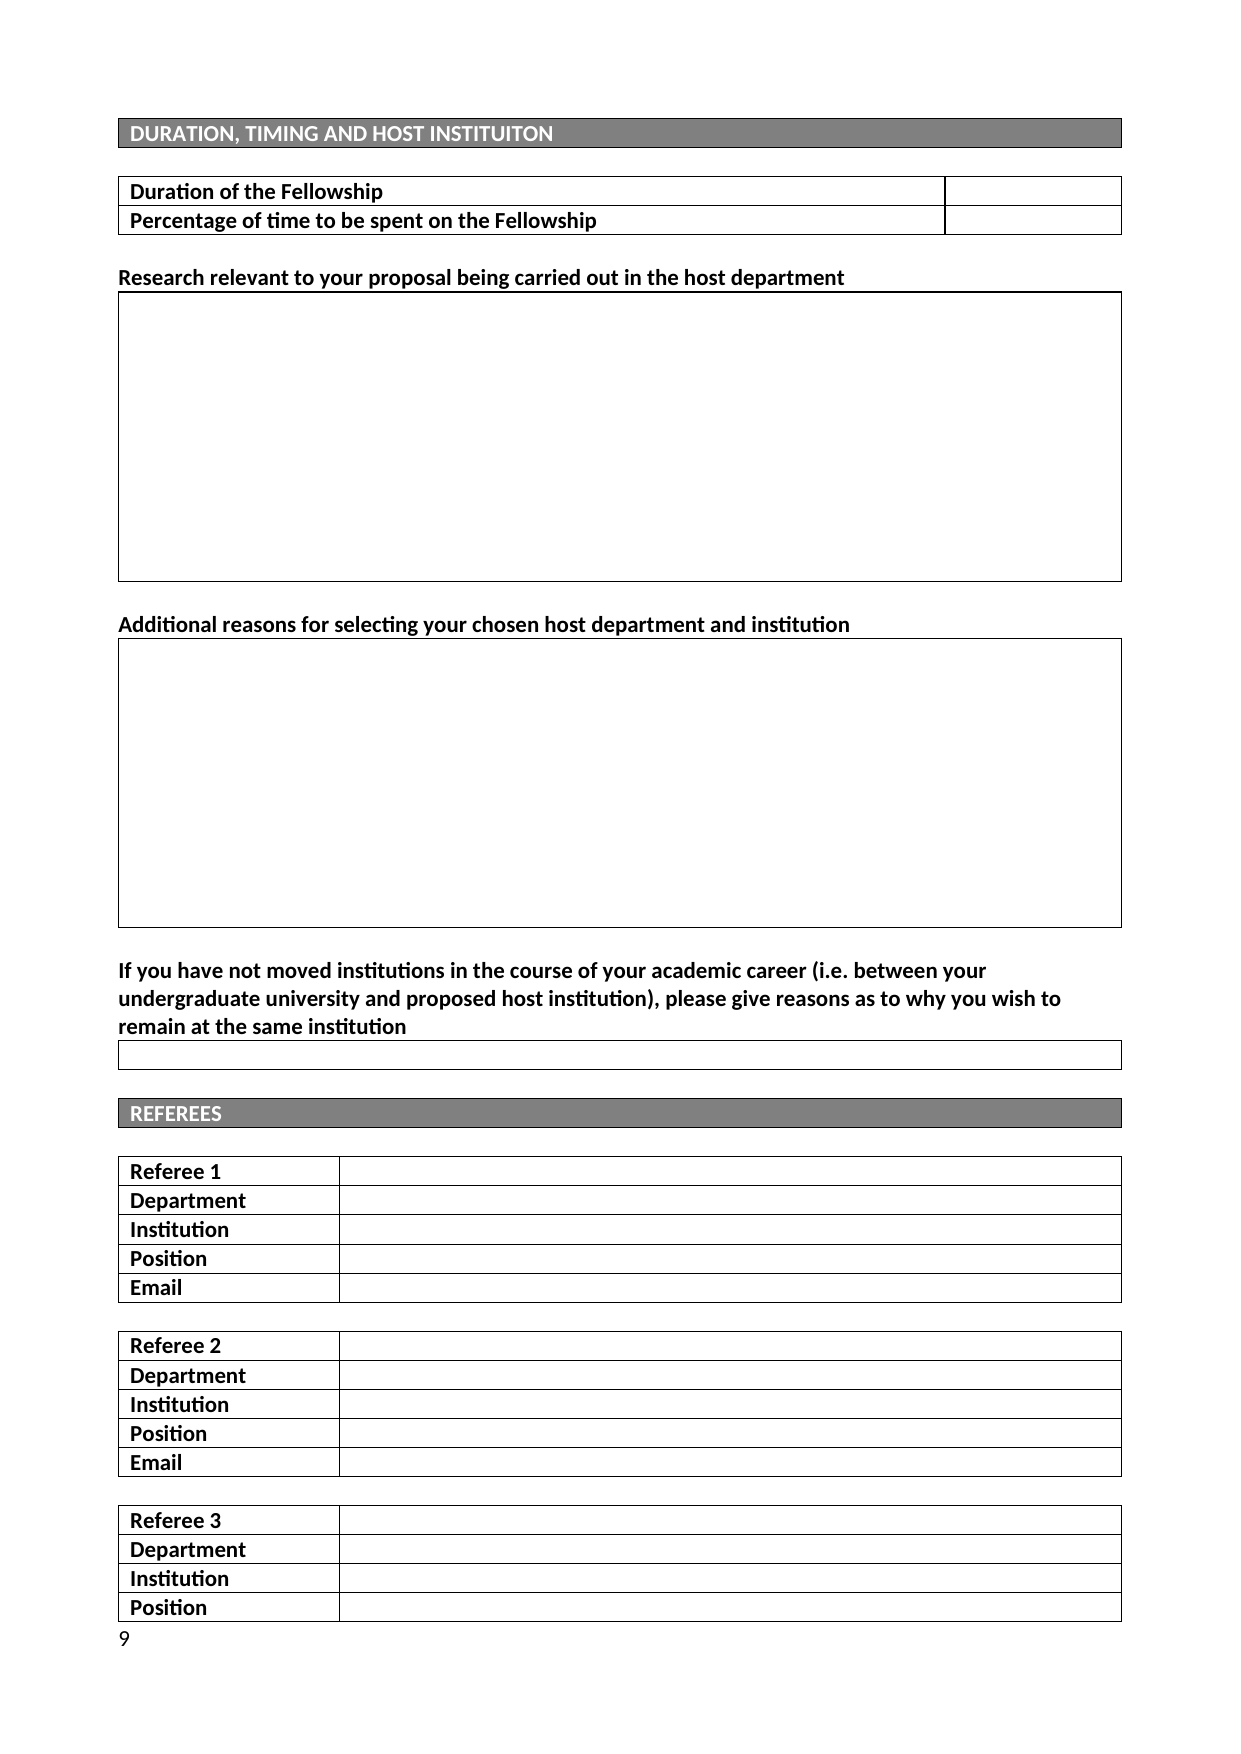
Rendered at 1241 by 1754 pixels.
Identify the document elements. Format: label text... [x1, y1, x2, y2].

table_cell [340, 1245, 1121, 1272]
table_header [946, 177, 1121, 205]
table_header DURATION, TIMING AND HOST INSTITUITON [119, 119, 1121, 147]
table_header Referee 3 [119, 1506, 339, 1534]
table_cell Institution [119, 1564, 339, 1592]
table_header [340, 1157, 1121, 1185]
table_header REFEREES [119, 1099, 1121, 1127]
table_cell [340, 1186, 1121, 1214]
table_cell [340, 1419, 1121, 1447]
table_cell Email [119, 1274, 339, 1302]
table_cell Position [119, 1419, 339, 1447]
table_cell Institution [119, 1390, 339, 1418]
table_cell [340, 1361, 1121, 1389]
table_cell Department [119, 1186, 339, 1214]
table_header [119, 1041, 1121, 1069]
table_cell Position [119, 1593, 339, 1621]
text Research relevant to your proposal being carried out in the host department [118, 263, 1122, 291]
table_cell Department [119, 1361, 339, 1389]
table_cell [340, 1215, 1121, 1243]
table_header Duration of the Fellowship [119, 177, 944, 205]
table_cell Institution [119, 1215, 339, 1243]
table_cell [340, 1390, 1121, 1418]
table_cell Percentage of time to be spent on the Fellowship [119, 206, 944, 234]
table_cell [946, 206, 1121, 234]
table_header [119, 639, 1121, 927]
table_cell Department [119, 1535, 339, 1563]
table_cell [340, 1274, 1121, 1302]
table_cell Email [119, 1448, 339, 1476]
table_header [119, 293, 1121, 581]
table_cell [340, 1593, 1121, 1621]
table_header [340, 1506, 1121, 1534]
table_cell [340, 1564, 1121, 1592]
table_cell Position [119, 1245, 339, 1272]
table_header Referee 1 [119, 1157, 339, 1185]
table_header [340, 1332, 1121, 1360]
table_cell [340, 1535, 1121, 1563]
text If you have not moved institutions in the course of your academic career (i.e. between your undergraduate university and proposed host institution), please give reasons as to why you wish to remain at the same institution [118, 956, 1122, 1040]
table_cell [340, 1448, 1121, 1476]
text Additional reasons for selecting your chosen host department and institution [118, 610, 1122, 638]
table_header Referee 2 [119, 1332, 339, 1360]
